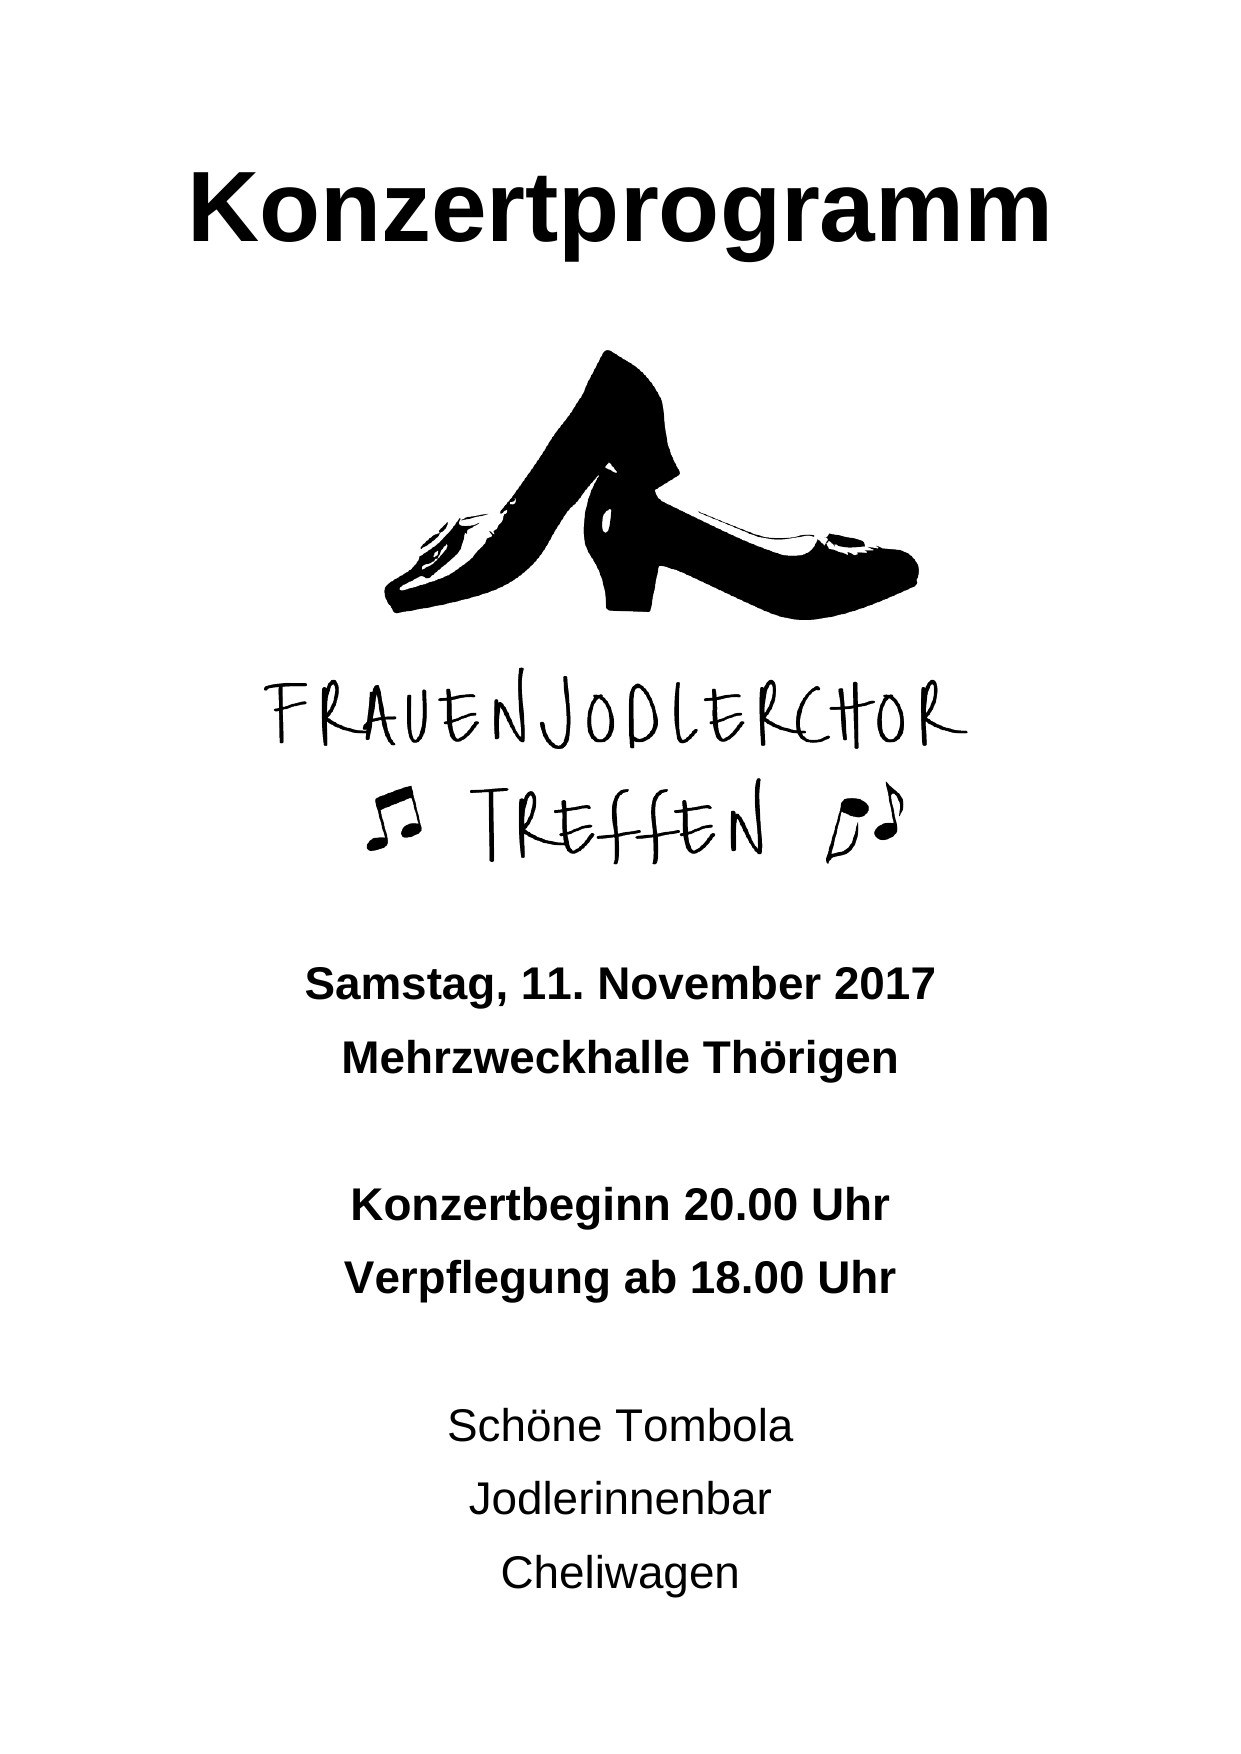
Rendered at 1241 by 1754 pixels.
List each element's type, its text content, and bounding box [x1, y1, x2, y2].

text Schöne Tombola [148, 1398, 1093, 1451]
text Konzertbeginn 20.00 Uhr [148, 1177, 1093, 1230]
text Jodlerinnenbar [148, 1472, 1093, 1524]
text Mehrzweckhalle Thörigen [148, 1030, 1093, 1083]
text Konzertprogramm [148, 148, 1093, 263]
text Verpflegung ab 18.00 Uhr [148, 1251, 1093, 1304]
picture [208, 288, 1032, 938]
text Samstag, 11. November 2017 [148, 957, 1093, 1009]
text Cheliwagen [148, 1545, 1093, 1598]
